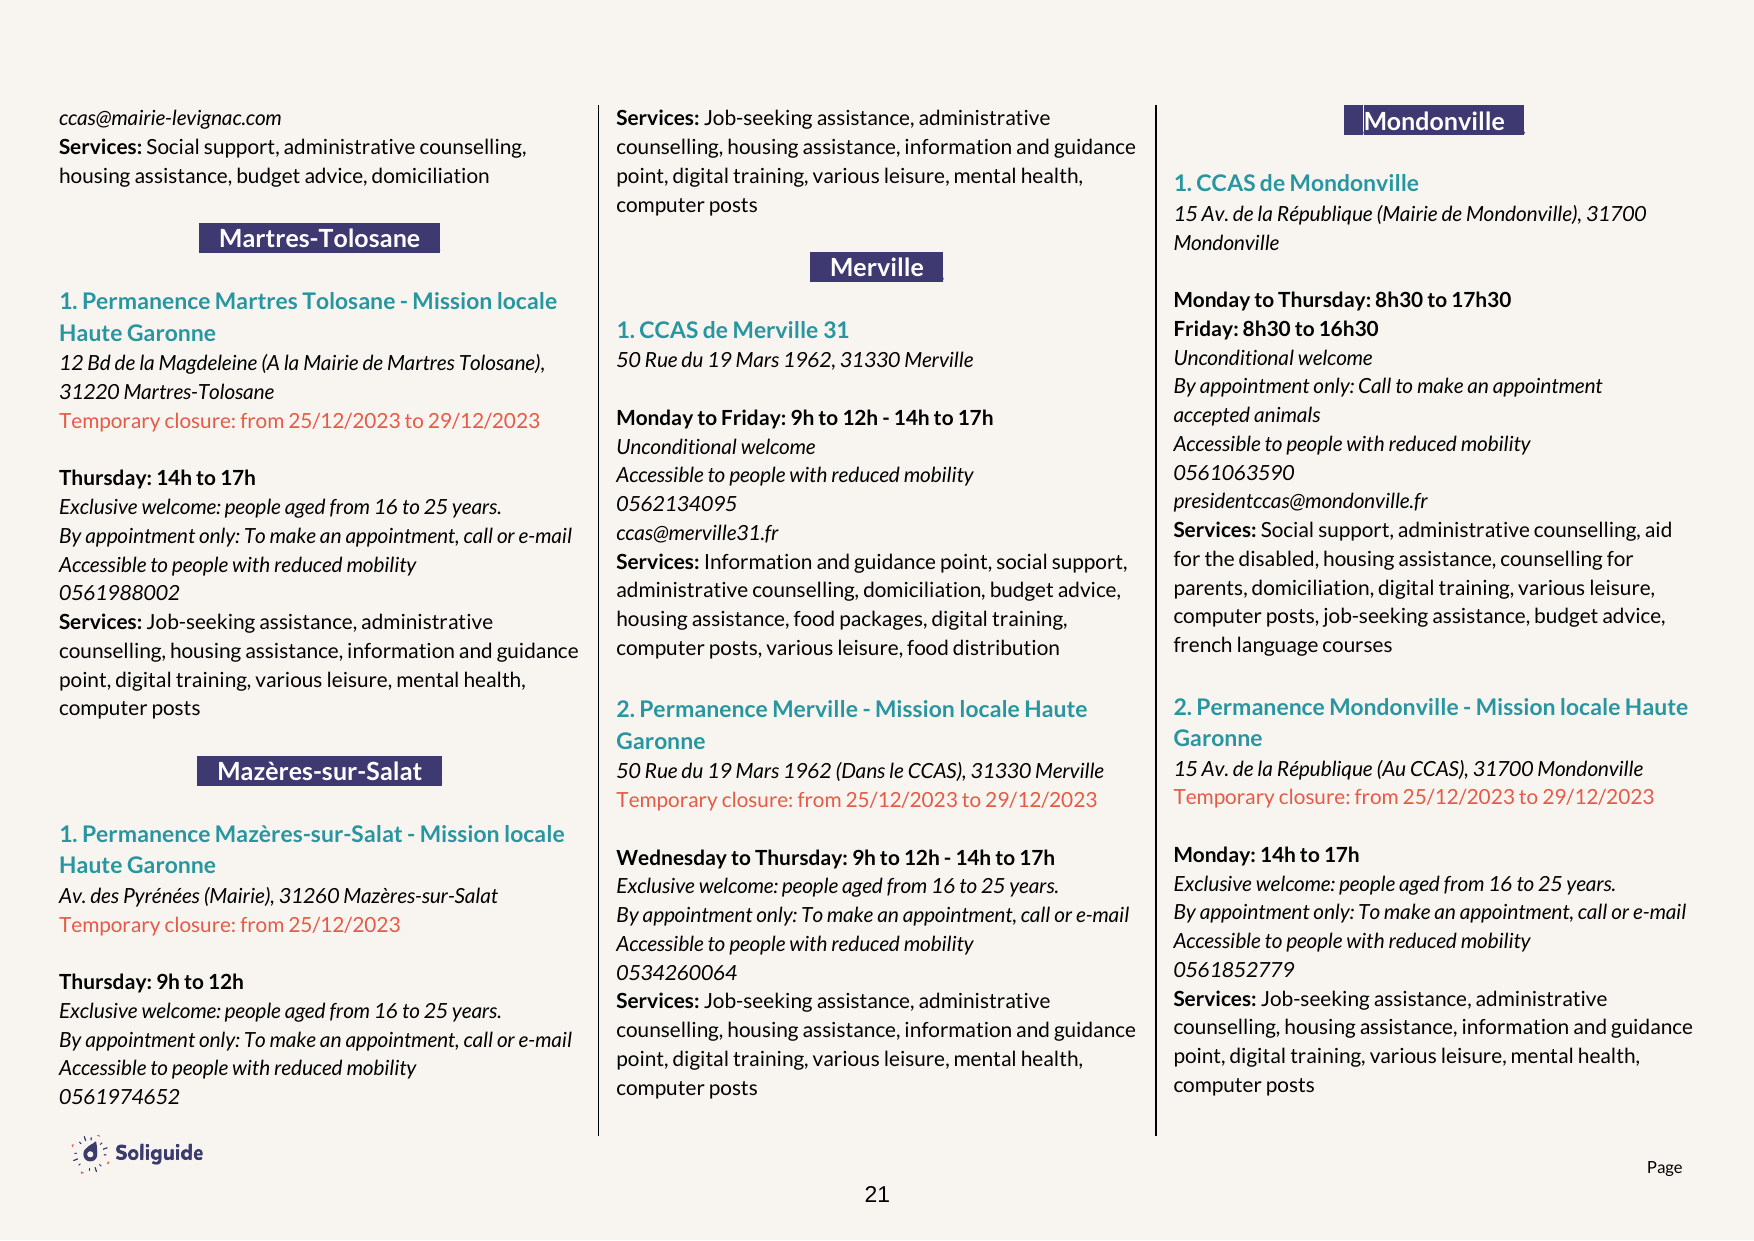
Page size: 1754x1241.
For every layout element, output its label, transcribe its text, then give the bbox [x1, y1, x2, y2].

text 1. Permanence Mazères-sur-Salat - Mission locale Haute Garonne [59, 819, 580, 879]
text __Mondonville__ [1173, 105, 1695, 165]
text 1. Permanence Martres Tolosane - Mission locale Haute Garonne [59, 287, 580, 346]
text 50 Rue du 19 Mars 1962 (Dans le CCAS), 31330 Merville Temporary closure: from 25/12/2023 to 29/12/2023 Wednesday to Thursday: 9h to 12h - 14h to 17h Exclusive welcome: people aged from 16 to 25 years. By appointment only: To make an appointment, call or e-mail Accessible to people with reduced mobility 0534260064 Services: Job-seeking assistance, administrative counselling, housing assistance, information and guidance point, digital training, various leisure, mental health, computer posts [616, 758, 1137, 1099]
text 12 Bd de la Magdeleine (A la Mairie de Martres Tolosane), 31220 Martres-Tolosane Temporary closure: from 25/12/2023 to 29/12/2023 Thursday: 14h to 17h Exclusive welcome: people aged from 16 to 25 years. By appointment only: To make an appointment, call or e-mail Accessible to people with reduced mobility 0561988002 Services: Job-seeking assistance, administrative counselling, housing assistance, information and guidance point, digital training, various leisure, mental health, computer posts [59, 350, 580, 720]
text __Martres-Tolosane__ [59, 223, 580, 283]
text 2. Permanence Merville - Mission locale Haute Garonne [616, 695, 1137, 754]
text 1. CCAS de Merville 31 [616, 316, 1137, 343]
text 15 Av. de la République (Mairie de Mondonville), 31700 Mondonville Monday to Thursday: 8h30 to 17h30 Friday: 8h30 to 16h30 Unconditional welcome By appointment only: Call to make an appointment accepted animals Accessible to people with reduced mobility 0561063590 presidentccas@mondonville.fr Services: Social support, administrative counselling, aid for the disabled, housing assistance, counselling for parents, domiciliation, digital training, various leisure, computer posts, job-seeking assistance, budget advice, french language courses [1173, 201, 1695, 657]
text 2. Permanence Mondonville - Mission locale Haute Garonne [1173, 692, 1695, 751]
text Av. des Pyrénées (Mairie), 31260 Mazères-sur-Salat Temporary closure: from 25/12/2023 Thursday: 9h to 12h Exclusive welcome: people aged from 16 to 25 years. By appointment only: To make an appointment, call or e-mail Accessible to people with reduced mobility 0561974652 Services: Job-seeking assistance, administrative counselling, housing assistance, information and guidance point, digital training, various leisure, mental health, computer posts [59, 883, 580, 1109]
text __Merville__ [616, 252, 1137, 312]
text Av. des Pyrénées (Mairie), 31260 Mazères-sur-Salat Temporary closure: from 25/12/2023 Thursday: 9h to 12h Exclusive welcome: people aged from 16 to 25 years. By appointment only: To make an appointment, call or e-mail Accessible to people with reduced mobility 0561974652 Services: Job-seeking assistance, administrative counselling, housing assistance, information and guidance point, digital training, various leisure, mental health, computer posts [616, 105, 1137, 216]
text 1. CCAS de Mondonville [1173, 169, 1695, 197]
text __Mazères-sur-Salat__ [59, 756, 580, 816]
text 50 Rue du 19 Mars 1962, 31330 Merville Monday to Friday: 9h to 12h - 14h to 17h Unconditional welcome Accessible to people with reduced mobility 0562134095 ccas@merville31.fr Services: Information and guidance point, social support, administrative counselling, domiciliation, budget advice, housing assistance, food packages, digital training, computer posts, various leisure, food distribution [616, 347, 1137, 660]
picture [71, 1135, 203, 1174]
text 15 Av. de la République (Au CCAS), 31700 Mondonville Temporary closure: from 25/12/2023 to 29/12/2023 Monday: 14h to 17h Exclusive welcome: people aged from 16 to 25 years. By appointment only: To make an appointment, call or e-mail Accessible to people with reduced mobility 0561852779 Services: Job-seeking assistance, administrative counselling, housing assistance, information and guidance point, digital training, various leisure, mental health, computer posts [1173, 756, 1695, 1097]
